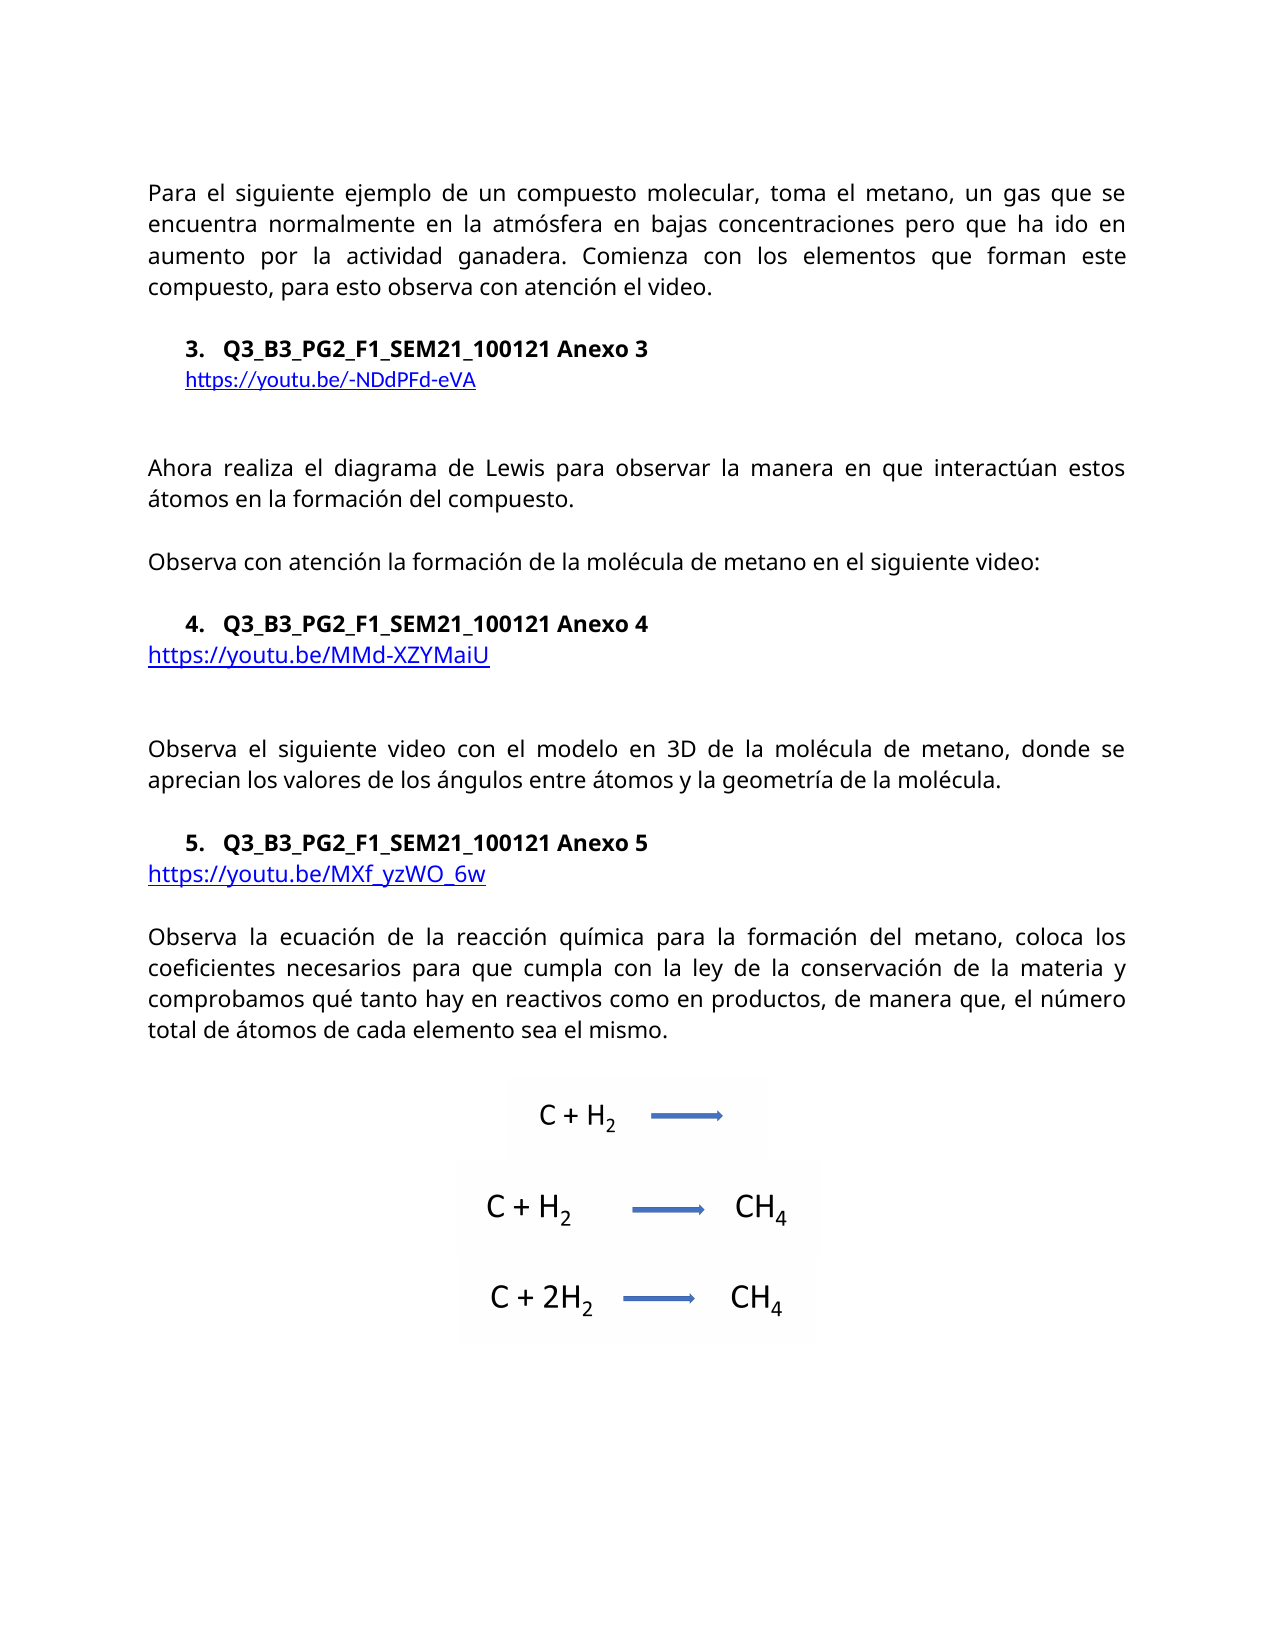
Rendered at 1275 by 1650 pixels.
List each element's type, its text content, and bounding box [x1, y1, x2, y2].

text https://youtu.be/MMd-XZYMaiU [148, 639, 1127, 671]
text Observa con atención la formación de la molécula de metano en el siguiente video: [148, 546, 1127, 577]
list Q3_B3_PG2_F1_SEM21_100121 Anexo 3 [185, 333, 1127, 365]
picture [454, 1077, 821, 1343]
list Q3_B3_PG2_F1_SEM21_100121 Anexo 5 [185, 827, 1127, 858]
text Observa el siguiente video con el modelo en 3D de la molécula de metano, donde se aprecian los valores de los ángulos entre átomos y la geometría de la molécula. [148, 733, 1127, 796]
text https://youtu.be/-NDdPFd-eVA [185, 365, 1127, 393]
text Para el siguiente ejemplo de un compuesto molecular, toma el metano, un gas que se encuentra normalmente en la atmósfera en bajas concentraciones pero que ha ido en aumento por la actividad ganadera. Comienza con los elementos que forman este compuesto, para esto observa con atención el video. [148, 177, 1127, 302]
list Q3_B3_PG2_F1_SEM21_100121 Anexo 4 [185, 608, 1127, 639]
text https://youtu.be/MXf_yzWO_6w [148, 858, 1127, 889]
text Ahora realiza el diagrama de Lewis para observar la manera en que interactúan estos átomos en la formación del compuesto. [148, 452, 1127, 514]
text Observa la ecuación de la reacción química para la formación del metano, coloca los coeficientes necesarios para que cumpla con la ley de la conservación de la materia y comprobamos qué tanto hay en reactivos como en productos, de manera que, el número total de átomos de cada elemento sea el mismo. [148, 921, 1127, 1046]
